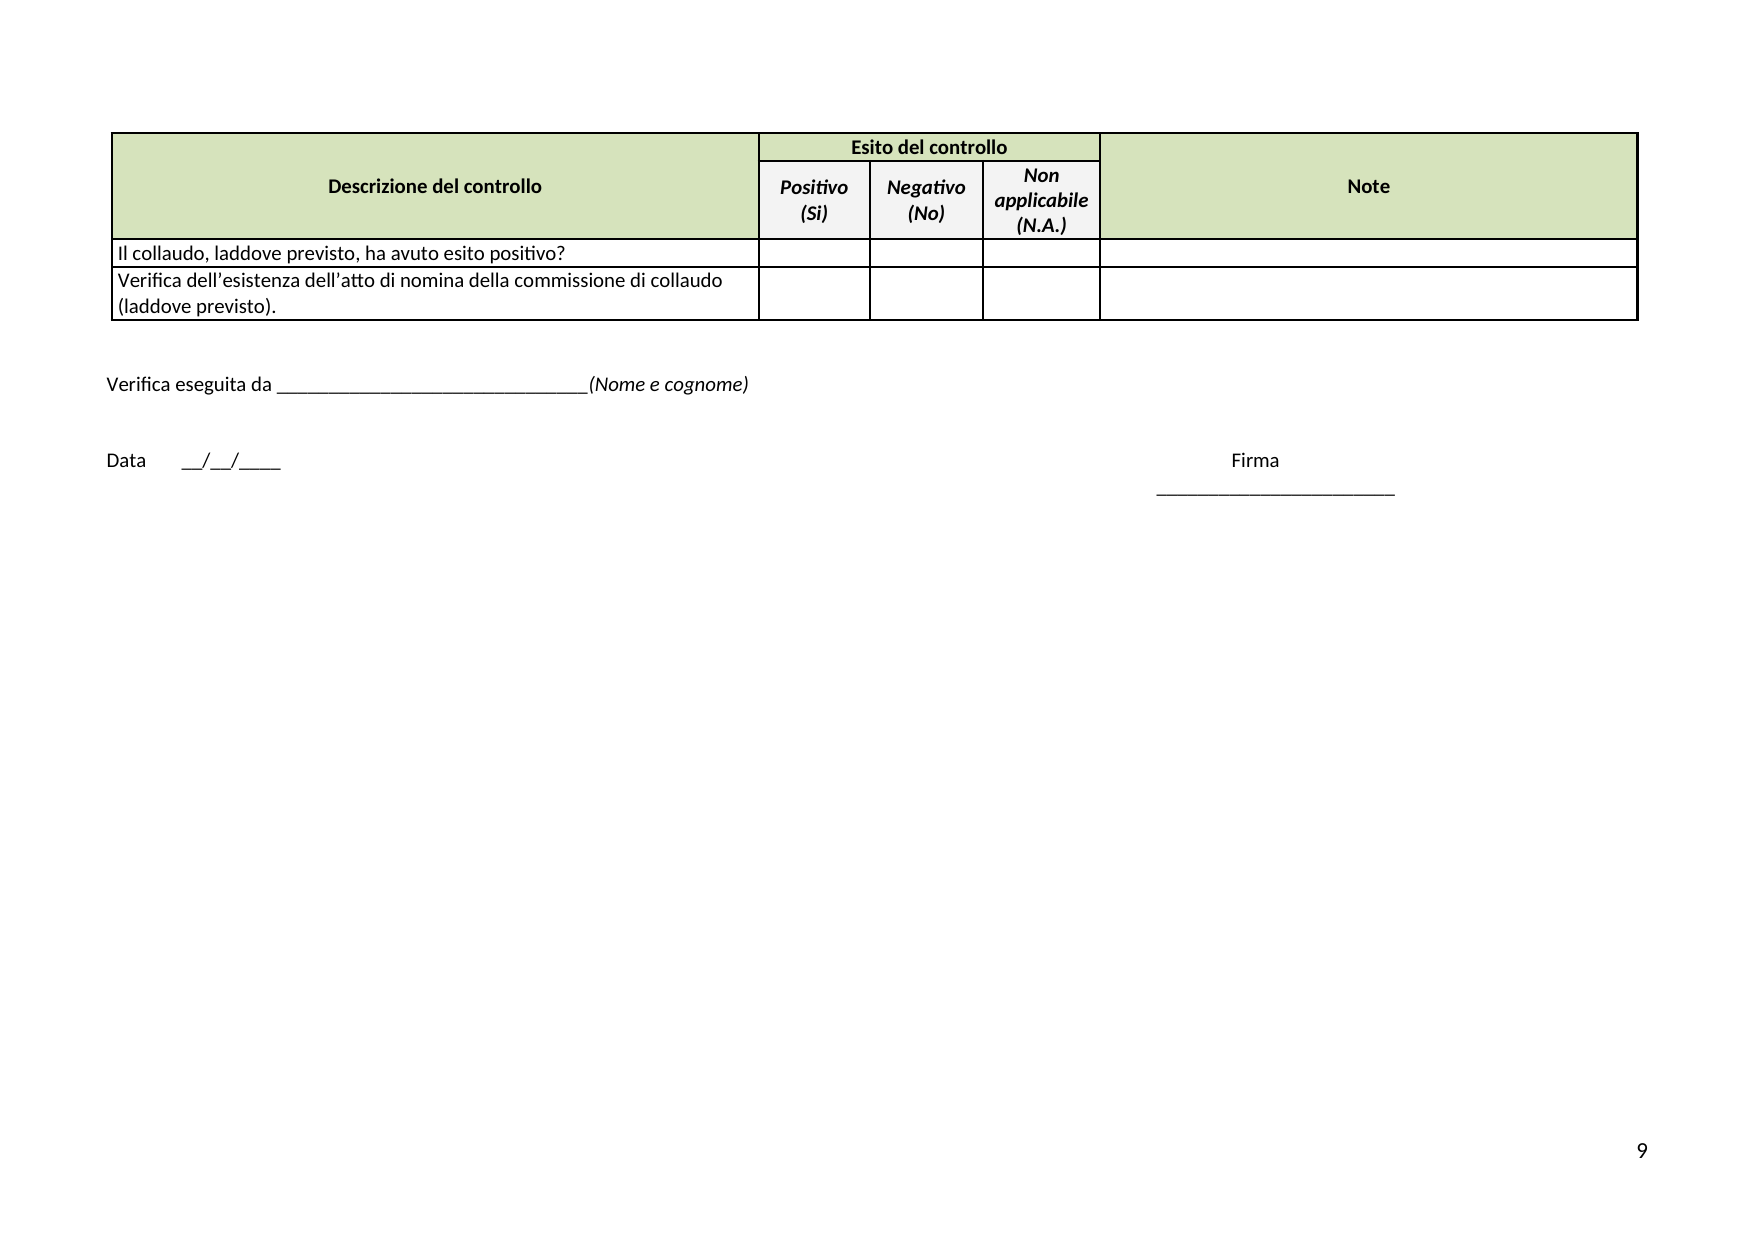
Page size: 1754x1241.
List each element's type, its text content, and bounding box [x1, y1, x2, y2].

text Data __/__/____ Firma [106, 448, 1648, 473]
text _______________________ [1081, 473, 1648, 498]
table_cell [871, 240, 982, 266]
table_cell Verifica dell’esistenza dell’atto di nomina della commissione di collaudo (laddove previsto). [113, 268, 758, 318]
table_header Note [1101, 134, 1636, 238]
table_cell Il collaudo, laddove previsto, ha avuto esito positivo? [113, 240, 758, 266]
table_cell [1101, 268, 1636, 318]
table_cell [760, 240, 869, 266]
table_cell [760, 268, 869, 318]
table_cell [984, 268, 1099, 318]
table_cell Negativo (No) [871, 162, 982, 238]
table_header Esito del controllo [760, 134, 1099, 160]
text Verifica eseguita da ______________________________(Nome e cognome) [106, 371, 1648, 397]
table_cell [984, 240, 1099, 266]
table_cell Positivo (Si) [760, 162, 869, 238]
table_cell [871, 268, 982, 318]
table_cell Non applicabile (N.A.) [984, 162, 1099, 238]
table_header Descrizione del controllo [113, 134, 758, 238]
table_cell [1101, 240, 1636, 266]
